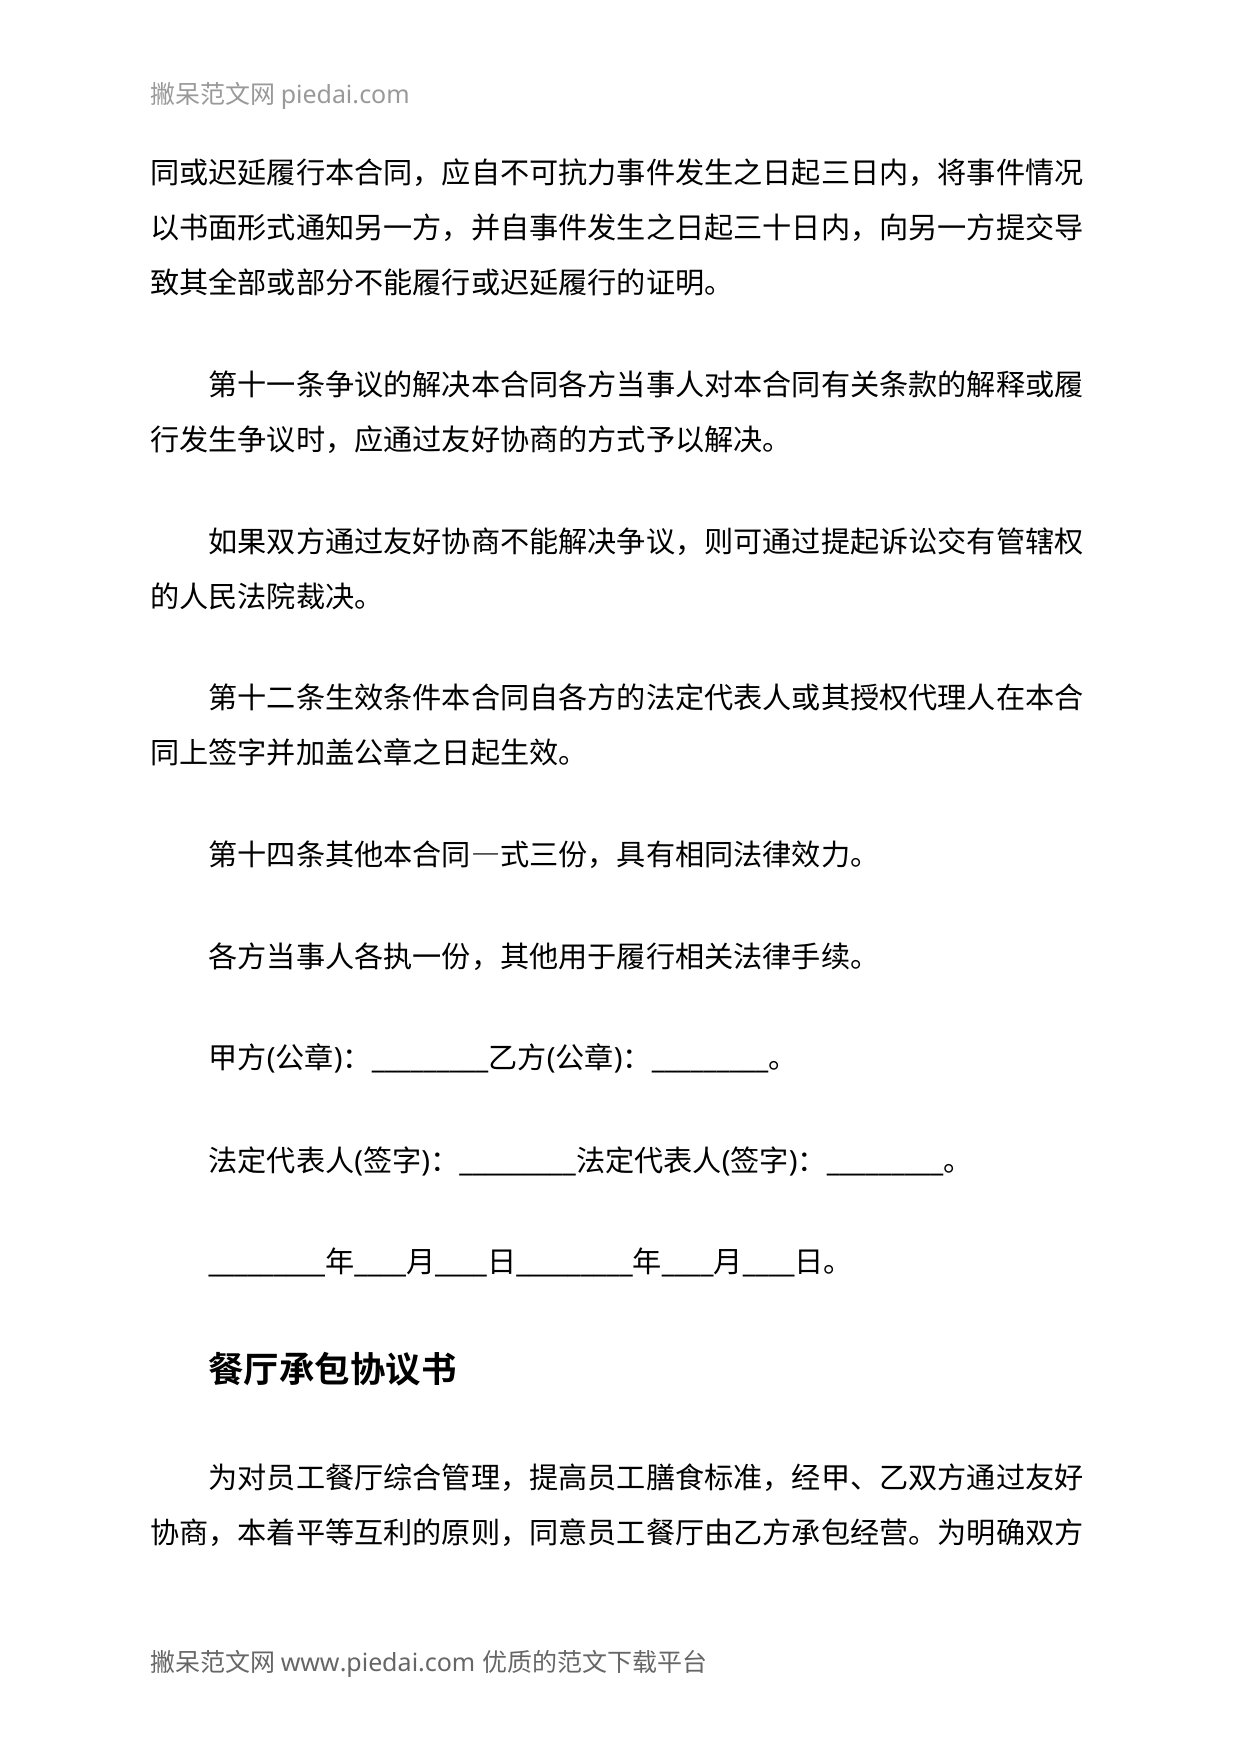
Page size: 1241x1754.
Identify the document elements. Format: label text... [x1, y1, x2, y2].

text 第十一条争议的解决本合同各方当事人对本合同有关条款的解释或履行发生争议时，应通过友好协商的方式予以解决。 [150, 362, 1090, 459]
text _________年____月____日_________年____月____日。 [150, 1239, 1090, 1281]
text 如果双方通过友好协商不能解决争议，则可通过提起诉讼交有管辖权的人民法院裁决。 [150, 518, 1090, 615]
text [150, 150, 1090, 302]
text 法定代表人(签字)：_________法定代表人(签字)：_________。 [150, 1137, 1090, 1179]
text 第十四条其他本合同—式三份，具有相同法律效力。 [150, 832, 1090, 874]
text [150, 1454, 1090, 1552]
text 餐厅承包协议书 [150, 1341, 1090, 1392]
text 甲方(公章)：_________乙方(公章)：_________。 [150, 1035, 1090, 1077]
text 第十二条生效条件本合同自各方的法定代表人或其授权代理人在本合同上签字并加盖公章之日起生效。 [150, 675, 1090, 772]
text 各方当事人各执一份，其他用于履行相关法律手续。 [150, 933, 1090, 976]
